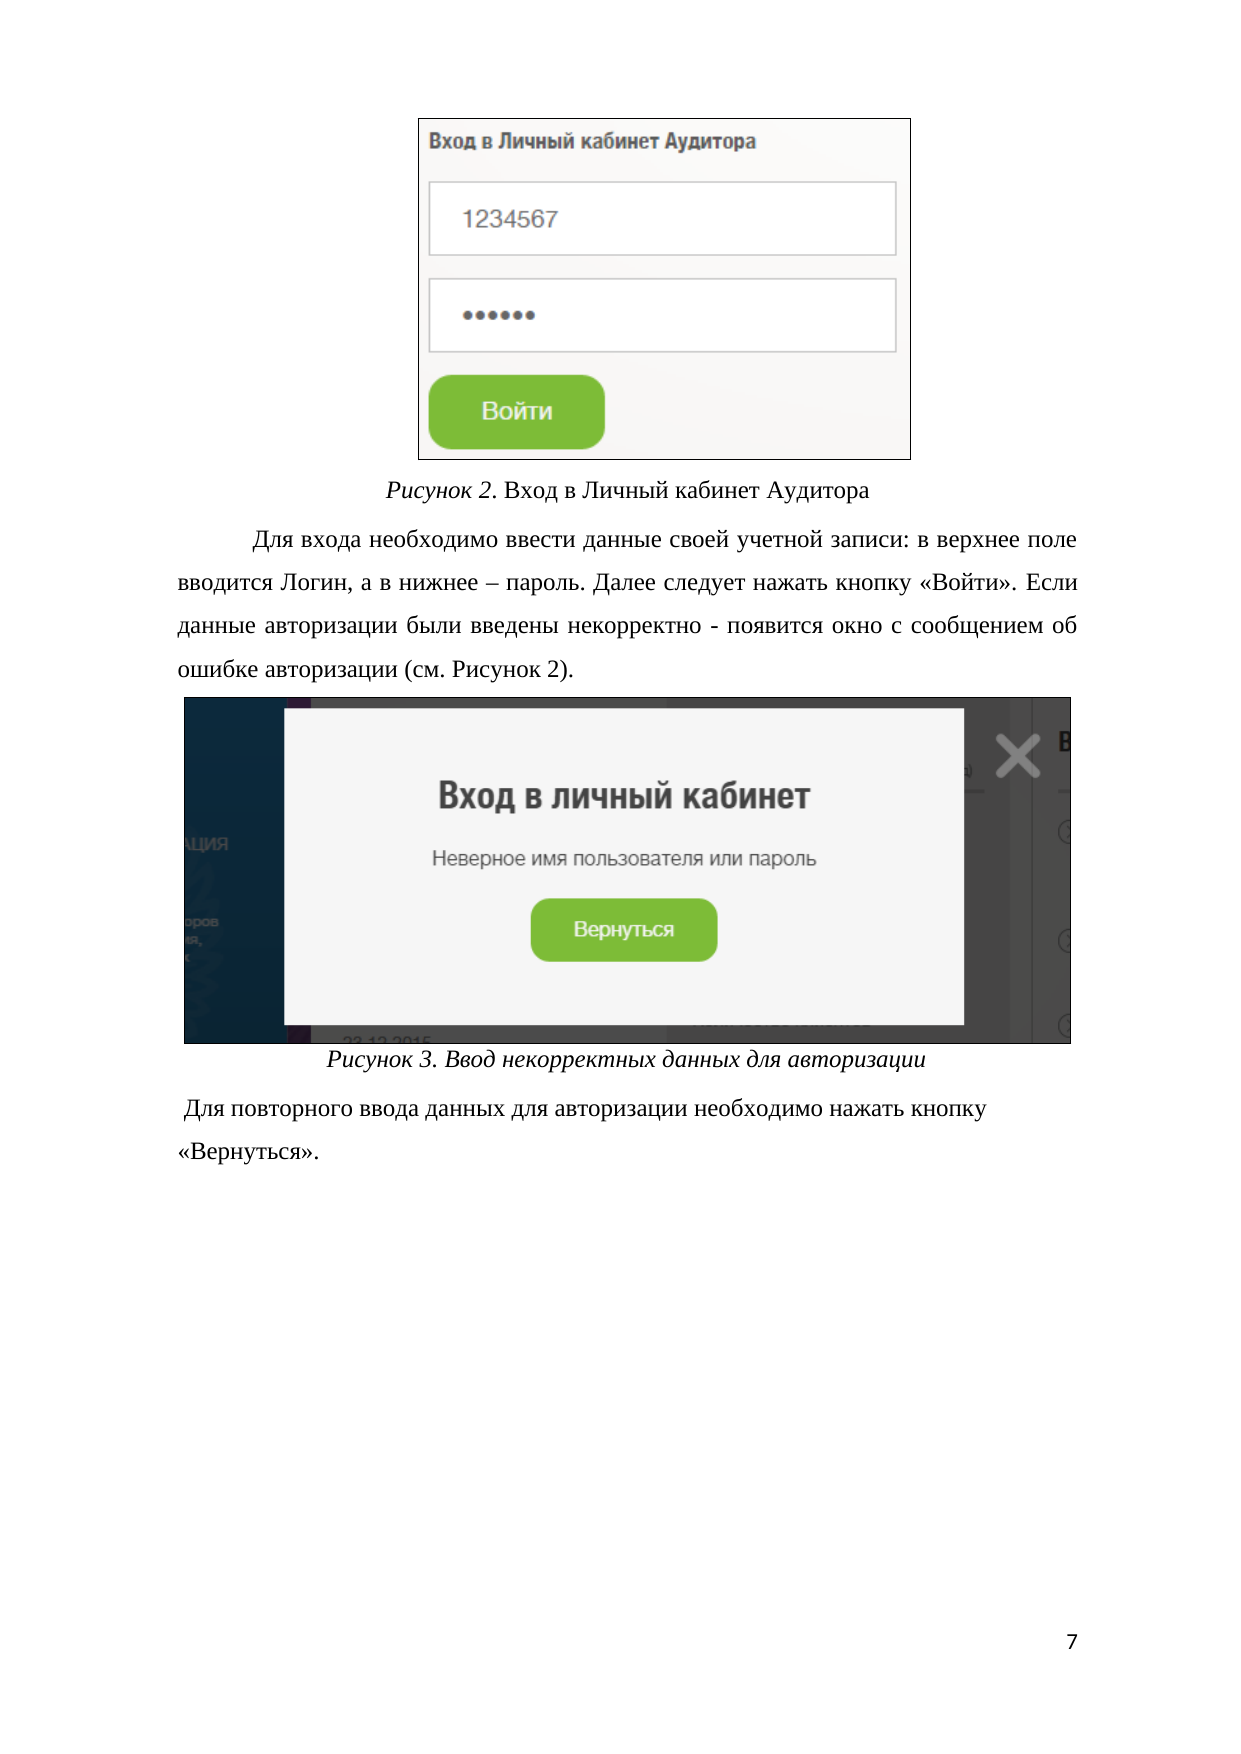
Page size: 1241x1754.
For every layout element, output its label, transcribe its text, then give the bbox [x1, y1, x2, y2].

text Для входа необходимо ввести данные своей учетной записи: в верхнее поле вводится Логин, а в нижнее – пароль. Далее следует нажать кнопку «Войти». Если данные авторизации были введены некорректно - появится окно с сообщением об ошибке авторизации (см. Рисунок 2). [177, 524, 1078, 682]
picture [419, 119, 910, 459]
text Рисунок 3. Ввод некорректных данных для авторизации [177, 1044, 1078, 1072]
picture [185, 698, 1070, 1043]
text Рисунок 2. Вход в Личный кабинет Аудитора [177, 475, 1078, 503]
list Для повторного ввода данных для авторизации необходимо нажать кнопку «Вернуться». [177, 1093, 1078, 1165]
